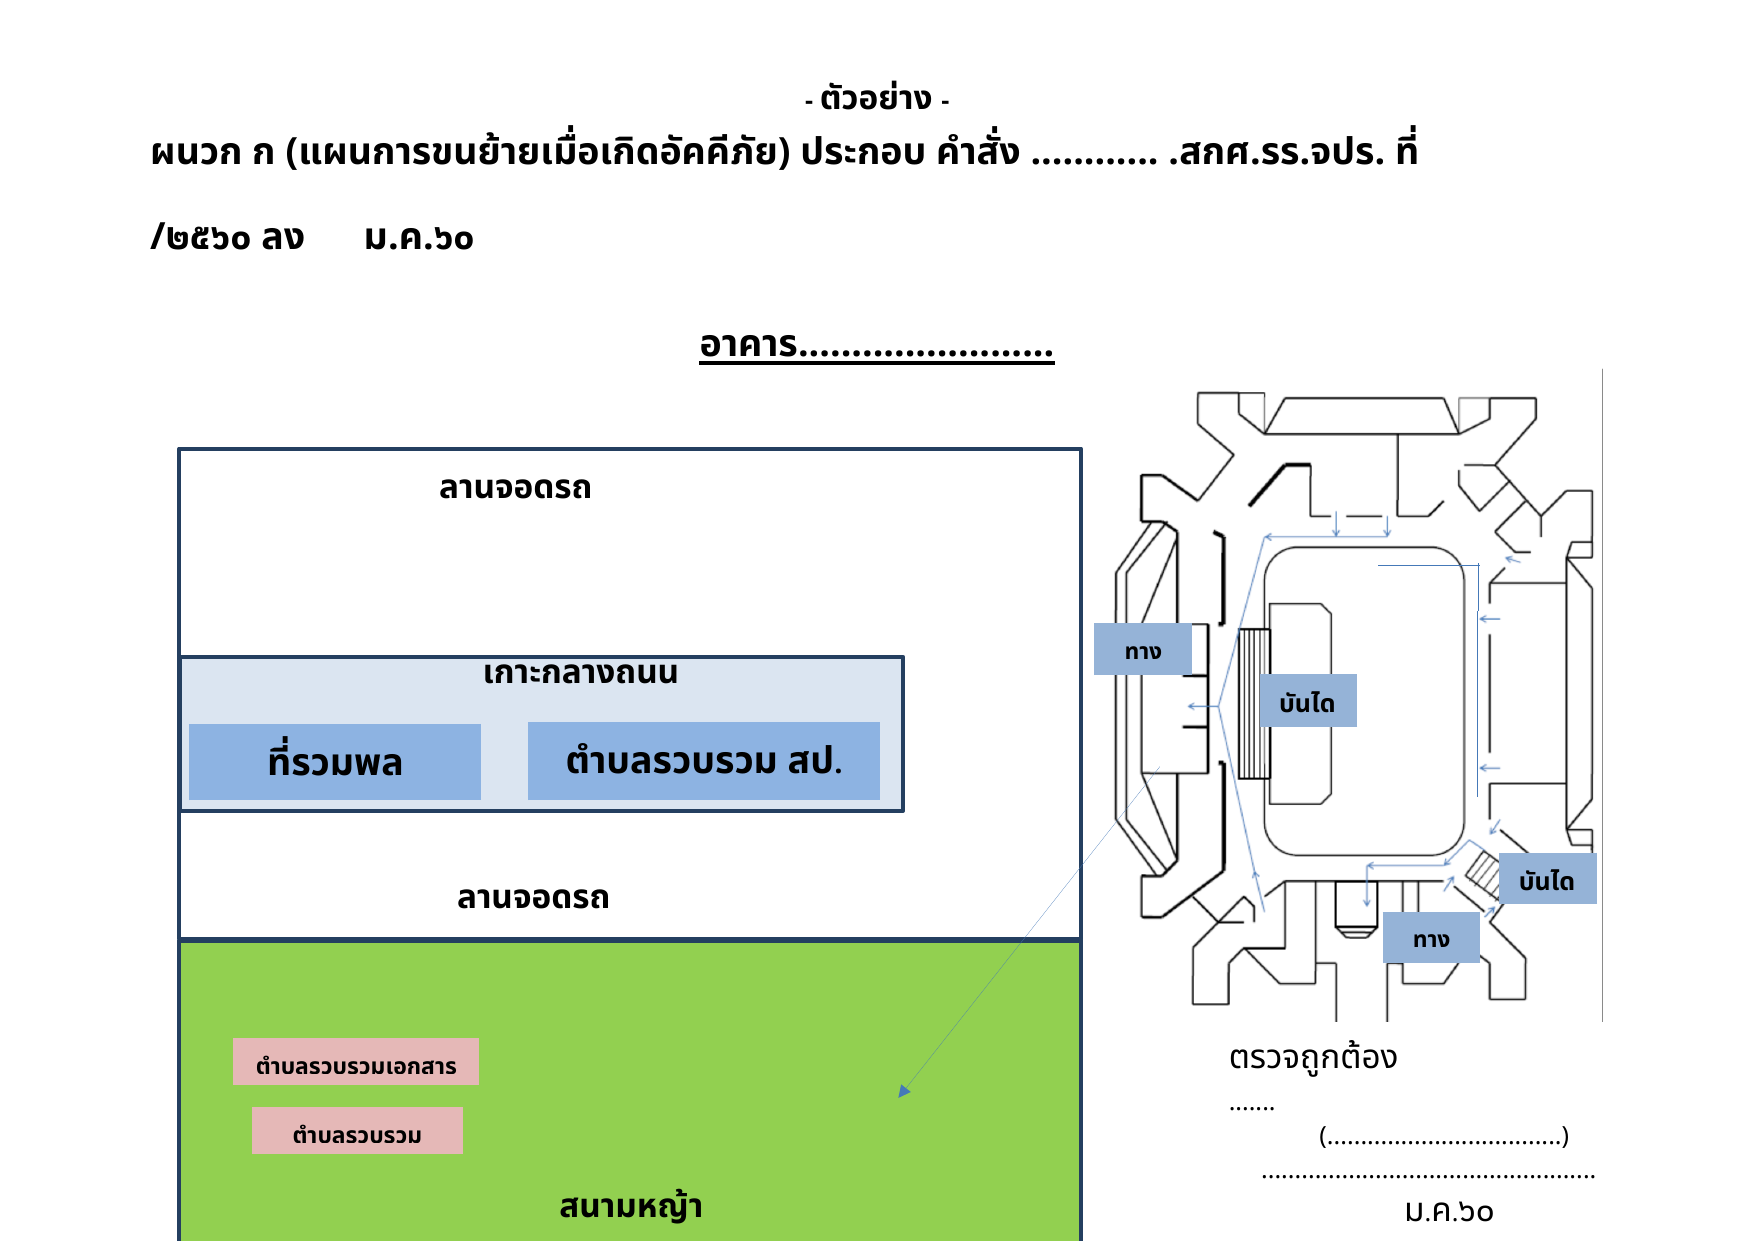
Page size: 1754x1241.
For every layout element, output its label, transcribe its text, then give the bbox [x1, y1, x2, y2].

text อาคาร........................ [150, 316, 1604, 373]
text ผนวก ก (แผนการขนย้ายเมื่อเกิดอัคคีภัย) ประกอบ คำสั่ง ............ .สกศ.รร.จปร. ที่ /๒๕๖๐ ลง ม.ค.๖๐ [150, 124, 1604, 267]
